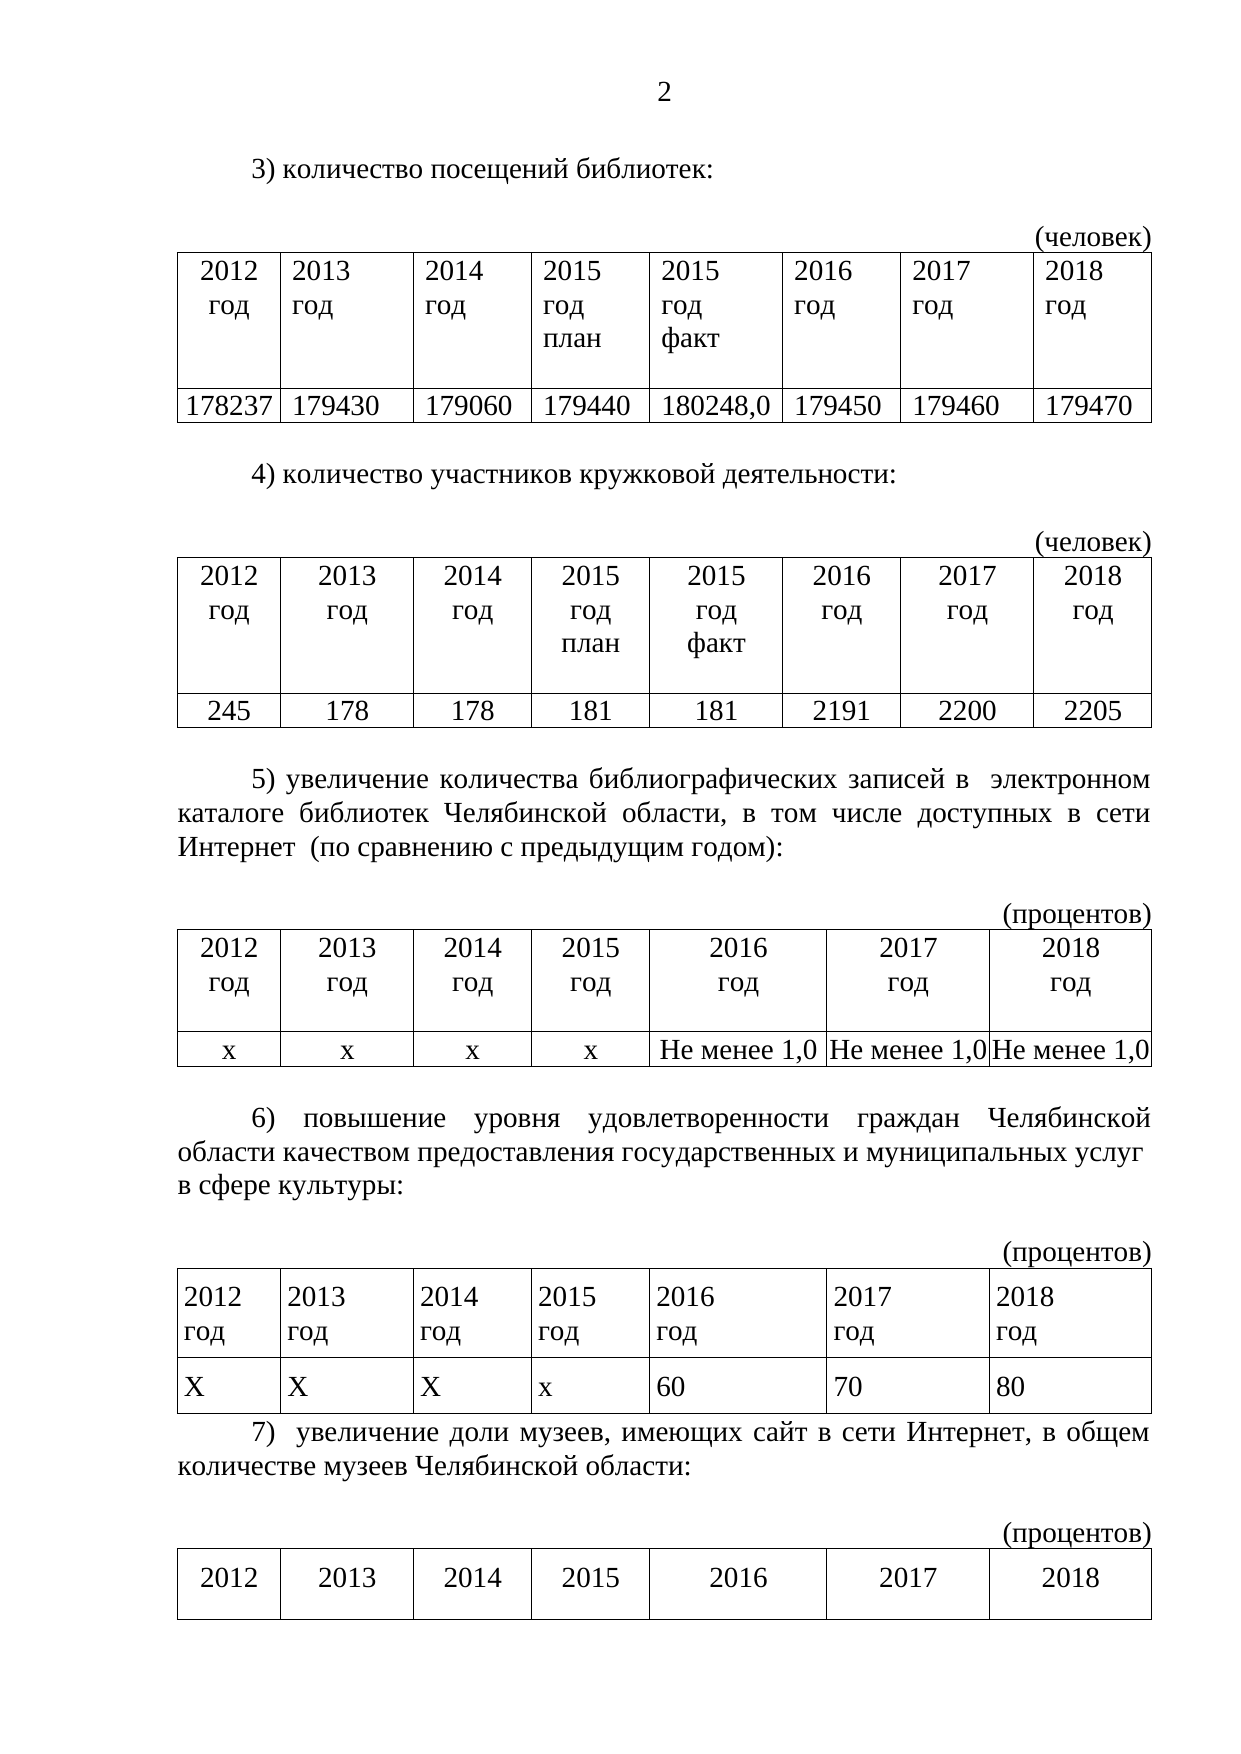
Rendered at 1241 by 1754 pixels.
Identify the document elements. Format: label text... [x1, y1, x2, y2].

table_header 2017 год [827, 1269, 989, 1357]
table_header 2013 год [281, 253, 413, 387]
table_cell 178 [414, 694, 531, 727]
table_cell 179060 [414, 389, 531, 422]
table_header 2015 год факт [650, 558, 782, 692]
table_header 2014 год [414, 1549, 531, 1619]
table_header 2012 год [178, 1549, 280, 1619]
table_cell 60 [650, 1358, 826, 1413]
text в сфере культуры: [177, 1167, 1152, 1201]
table_cell 179430 [281, 389, 413, 422]
table_cell 179440 [532, 389, 649, 422]
table_header 2016 год [650, 930, 826, 1031]
text (человек) [177, 219, 1152, 252]
table_header 2014 год [414, 1269, 531, 1357]
text 5) увеличение количества библиографических записей в электронном каталоге библиотек Челябинской области, в том числе доступных в сети Интернет (по сравнению с предыдущим годом): [177, 762, 1152, 862]
table_header 2014 год [414, 930, 531, 1031]
table_header 2013 год [281, 558, 413, 692]
text 4) количество участников кружковой деятельности: [177, 457, 1152, 490]
text (процентов) [177, 1234, 1152, 1268]
table_cell 178 [281, 694, 413, 727]
table_cell x [532, 1358, 649, 1413]
table_header 2015 год [532, 1269, 649, 1357]
table_header 2017 год [901, 253, 1033, 387]
table_header 2015 год [532, 1549, 649, 1619]
text 6) повышение уровня удовлетворенности граждан Челябинской области качеством предоставления государственных и муниципальных услуг [177, 1100, 1152, 1167]
table_header 2013 год [281, 1269, 413, 1357]
table_cell X [281, 1358, 413, 1413]
table_header 2014 год [414, 253, 531, 387]
table_cell Не менее 1,0 [990, 1032, 1151, 1066]
table_cell Не менее 1,0 [650, 1032, 826, 1066]
table_header 2015 год [532, 930, 649, 1031]
table_header 2012 год [178, 253, 280, 387]
table_cell 181 [532, 694, 649, 727]
table_header 2012 год [178, 1269, 280, 1357]
table_header 2016 год [650, 1549, 826, 1619]
table_header 2018 год [990, 1269, 1151, 1357]
text (процентов) [177, 896, 1152, 929]
table_cell X [414, 1358, 531, 1413]
table_cell 70 [827, 1358, 989, 1413]
table_header 2016 год [650, 1269, 826, 1357]
table_header 2018 год [990, 1549, 1151, 1619]
table_header 2018 год [1034, 558, 1151, 692]
text 7) увеличение доли музеев, имеющих сайт в сети Интернет, в общем количестве музеев Челябинской области: [177, 1414, 1152, 1481]
table_cell Не менее 1,0 [827, 1032, 989, 1066]
table_cell х [178, 1032, 280, 1066]
table_header 2012 год [178, 558, 280, 692]
text (человек) [177, 524, 1152, 557]
table_cell X [178, 1358, 280, 1413]
table_cell 178237 [178, 389, 280, 422]
text (процентов) [177, 1515, 1152, 1548]
table_cell 2200 [901, 694, 1033, 727]
table_header 2013 год [281, 1549, 413, 1619]
text 3) количество посещений библиотек: [177, 152, 1152, 185]
table_cell 180248,0 [650, 389, 782, 422]
table_header 2016 год [783, 253, 900, 387]
table_header 2017 год [827, 1549, 989, 1619]
table_header 2015 год план [532, 558, 649, 692]
table_cell 179470 [1034, 389, 1151, 422]
table_header 2015 год план [532, 253, 649, 387]
table_cell 2191 [783, 694, 900, 727]
table_header 2013 год [281, 930, 413, 1031]
table_cell х [281, 1032, 413, 1066]
table_cell х [414, 1032, 531, 1066]
table_header 2017 год [827, 930, 989, 1031]
table_cell 80 [990, 1358, 1151, 1413]
table_header 2016 год [783, 558, 900, 692]
table_header 2018 год [990, 930, 1151, 1031]
table_cell 179460 [901, 389, 1033, 422]
table_header 2012 год [178, 930, 280, 1031]
table_cell 181 [650, 694, 782, 727]
table_header 2015 год факт [650, 253, 782, 387]
table_header 2017 год [901, 558, 1033, 692]
table_header 2014 год [414, 558, 531, 692]
table_cell x [532, 1032, 649, 1066]
table_cell 2205 [1034, 694, 1151, 727]
table_header 2018 год [1034, 253, 1151, 387]
table_cell 245 [178, 694, 280, 727]
table_cell 179450 [783, 389, 900, 422]
